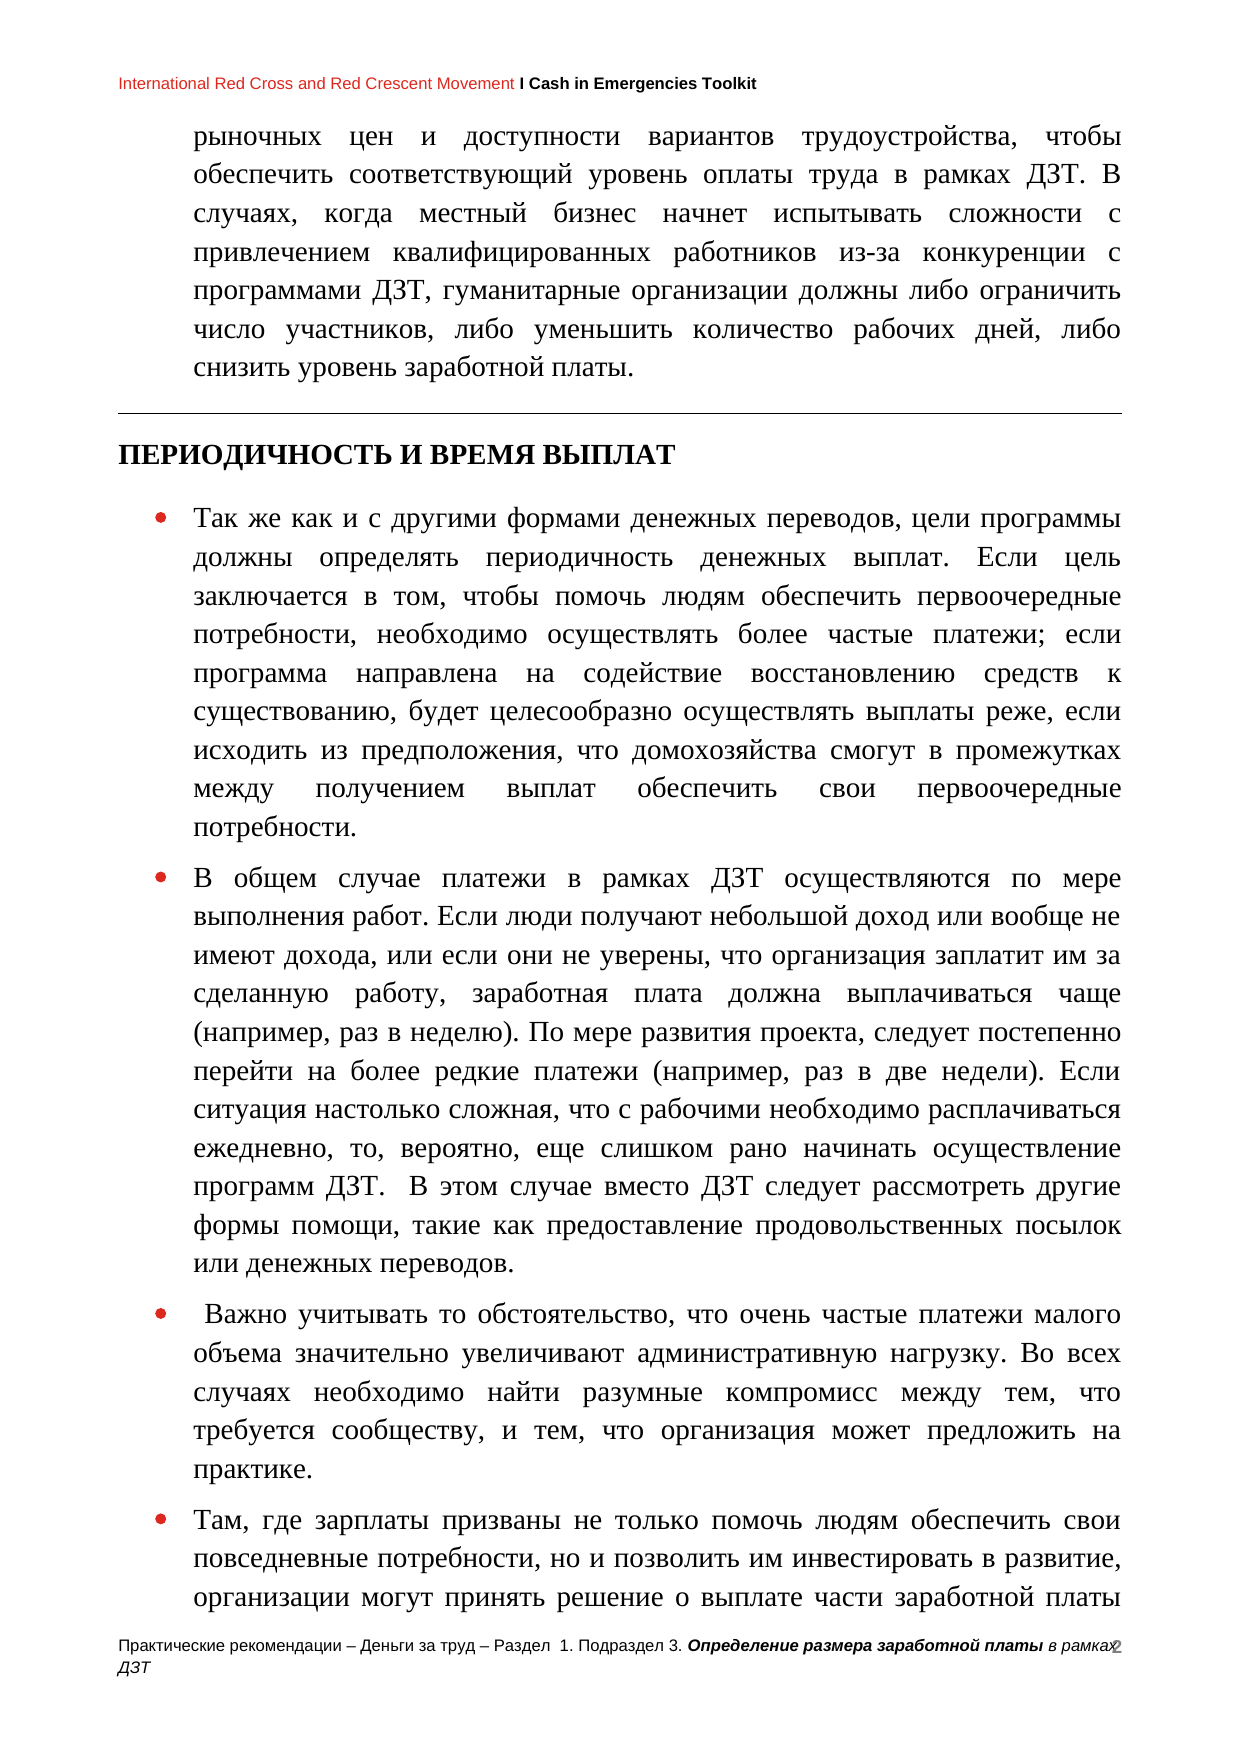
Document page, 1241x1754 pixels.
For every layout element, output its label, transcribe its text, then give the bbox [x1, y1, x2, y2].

subtitle ПЕРИОДИЧНОСТЬ И ВРЕМЯ ВЫПЛАТ [118, 414, 1122, 470]
text Так же как и с другими формами денежных переводов, цели программы должны определять периодичность денежных выплат. Если цель заключается в том, чтобы помочь людям обеспечить первоочередные потребности, необходимо осуществлять более частые платежи; если программа направлена на содействие восстановлению средств к существованию, будет целесообразно осуществлять выплаты реже, если исходить из предположения, что домохозяйства смогут в промежутках между получением выплат обеспечить свои первоочередные потребности. [156, 500, 1122, 842]
text Важно учитывать то обстоятельство, что очень частые платежи малого объема значительно увеличивают административную нагрузку. Во всех случаях необходимо найти разумные компромисс между тем, что требуется сообществу, и тем, что организация может предложить на практике. [156, 1296, 1122, 1484]
text В общем случае платежи в рамках ДЗТ осуществляются по мере выполнения работ. Если люди получают небольшой доход или вообще не имеют дохода, или если они не уверены, что организация заплатит им за сделанную работу, заработная плата должна выплачиваться чаще (например, раз в неделю). По мере развития проекта, следует постепенно перейти на более редкие платежи (например, раз в две недели). Если ситуация настолько сложная, что с рабочими необходимо расплачиваться ежедневно, то, вероятно, еще слишком рано начинать осуществление программ ДЗТ. В этом случае вместо ДЗТ следует рассмотреть другие формы помощи, такие как предоставление продовольственных посылок или денежных переводов. [156, 860, 1122, 1279]
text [156, 1502, 1122, 1612]
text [156, 118, 1122, 383]
